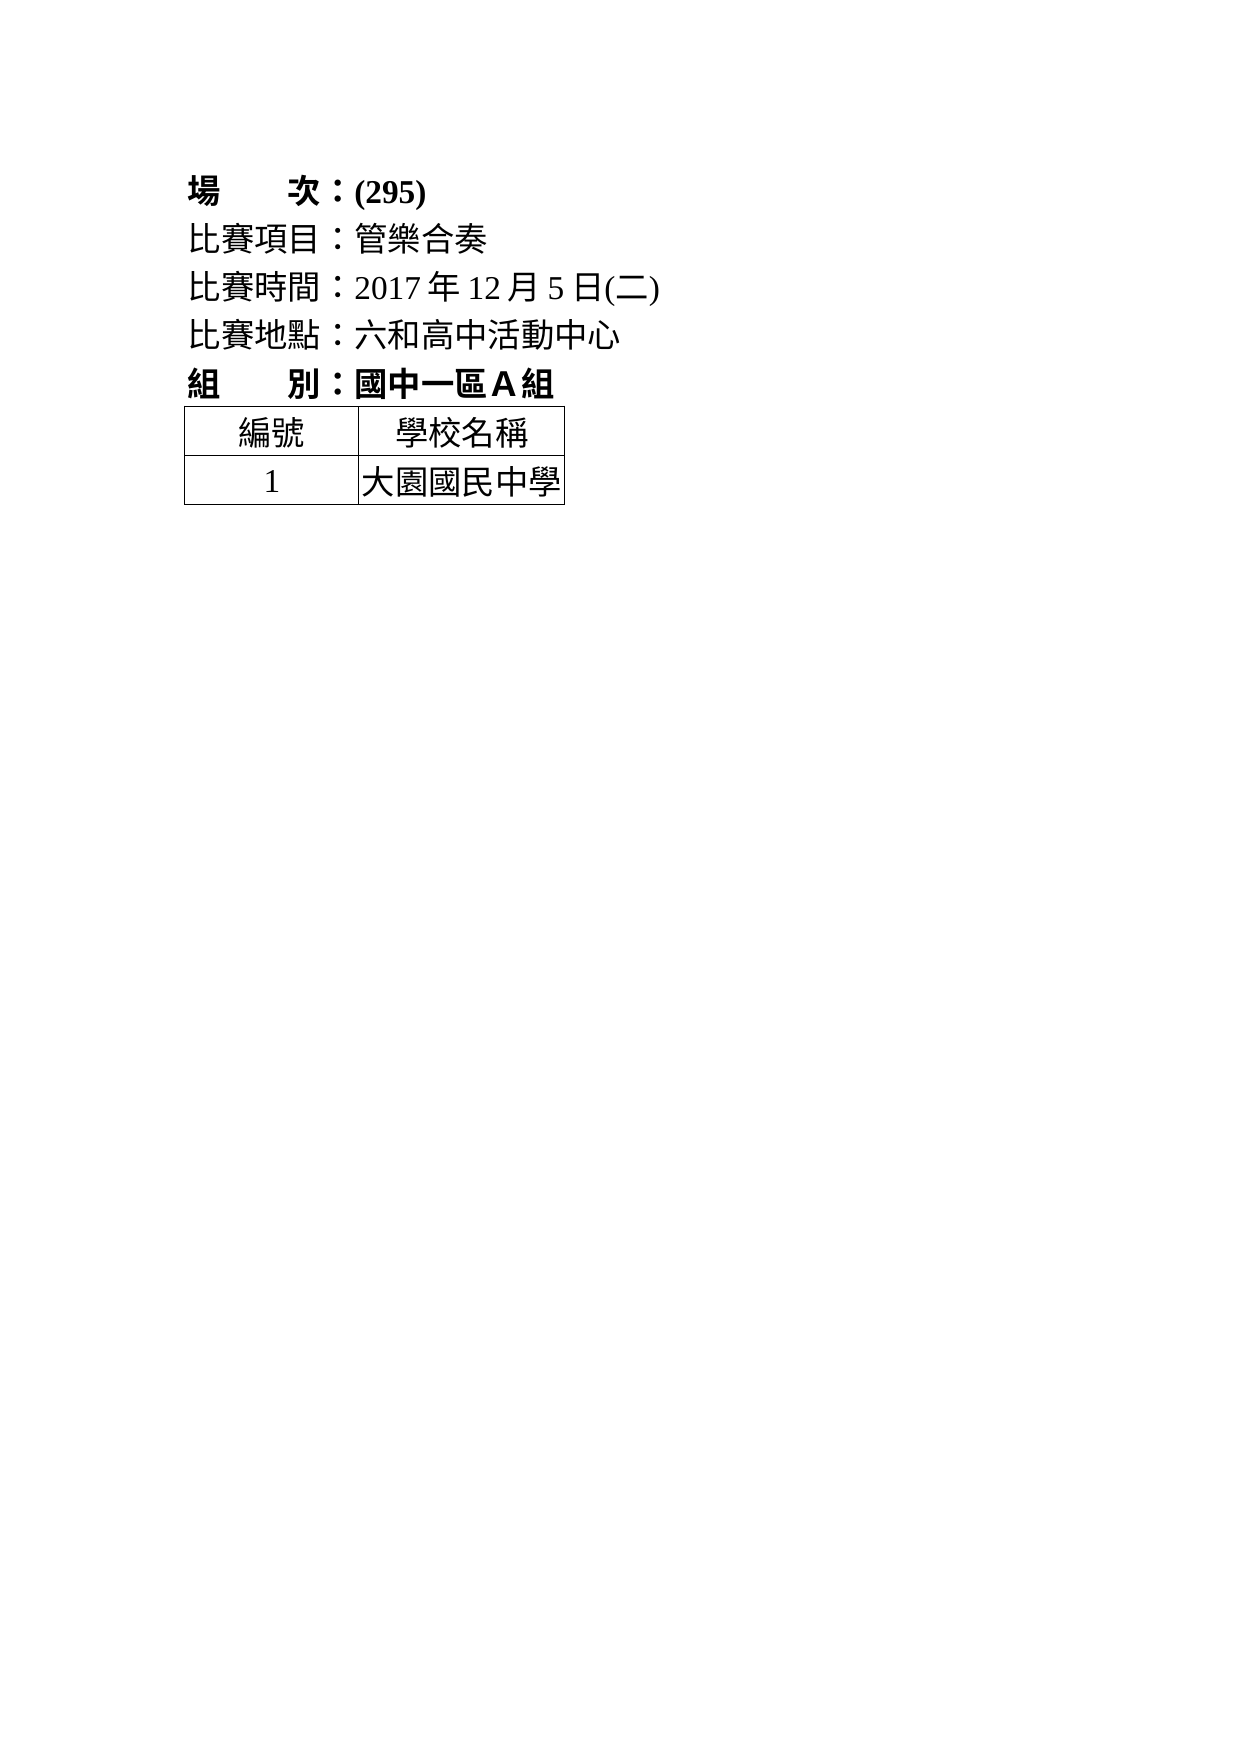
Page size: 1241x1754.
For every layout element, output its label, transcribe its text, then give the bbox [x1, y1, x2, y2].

text 比賽時間：2017年12月5日(二) [187, 261, 1053, 309]
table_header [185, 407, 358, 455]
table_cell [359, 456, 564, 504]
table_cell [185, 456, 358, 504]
text 組 別：國中一區Ａ組 [187, 357, 1053, 406]
text 比賽項目：管樂合奏 [187, 213, 1053, 261]
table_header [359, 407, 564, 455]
text 比賽地點：六和高中活動中心 [187, 309, 1053, 357]
text 場 次：(295) [187, 164, 1053, 213]
